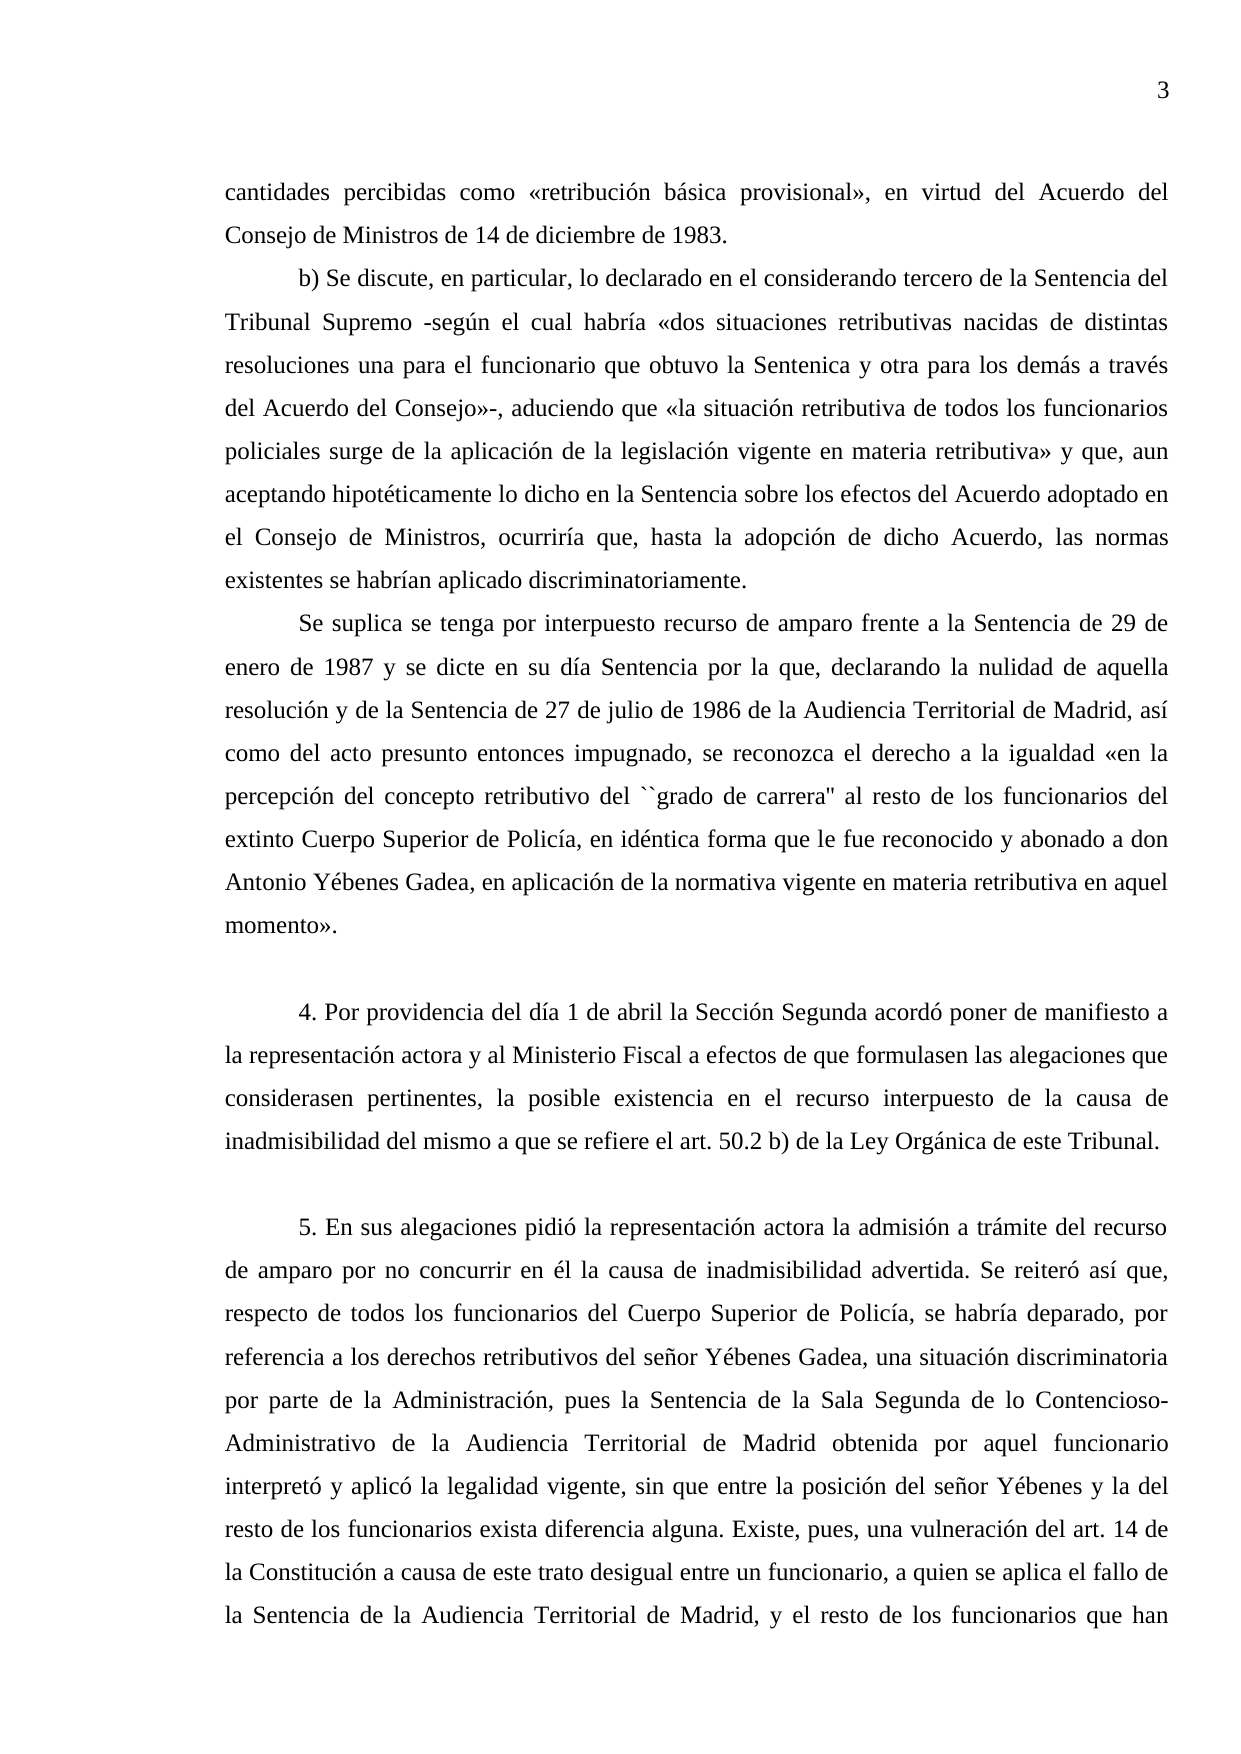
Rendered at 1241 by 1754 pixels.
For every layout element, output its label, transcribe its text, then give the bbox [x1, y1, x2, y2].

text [224, 1212, 1169, 1629]
text 4. Por providencia del día 1 de abril la Sección Segunda acordó poner de manifiesto a la representación actora y al Ministerio Fiscal a efectos de que formulasen las alegaciones que considerasen pertinentes, la posible existencia en el recurso interpuesto de la causa de inadmisibilidad del mismo a que se refiere el art. 50.2 b) de la Ley Orgánica de este Tribunal. [224, 997, 1169, 1155]
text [224, 177, 1169, 249]
text Se suplica se tenga por interpuesto recurso de amparo frente a la Sentencia de 29 de enero de 1987 y se dicte en su día Sentencia por la que, declarando la nulidad de aquella resolución y de la Sentencia de 27 de julio de 1986 de la Audiencia Territorial de Madrid, así como del acto presunto entonces impugnado, se reconozca el derecho a la igualdad «en la percepción del concepto retributivo del ``grado de carrera'' al resto de los funcionarios del extinto Cuerpo Superior de Policía, en idéntica forma que le fue reconocido y abonado a don Antonio Yébenes Gadea, en aplicación de la normativa vigente en materia retributiva en aquel momento». [224, 608, 1169, 939]
text b) Se discute, en particular, lo declarado en el considerando tercero de la Sentencia del Tribunal Supremo -según el cual habría «dos situaciones retributivas nacidas de distintas resoluciones una para el funcionario que obtuvo la Sentenica y otra para los demás a través del Acuerdo del Consejo»-, aduciendo que «la situación retributiva de todos los funcionarios policiales surge de la aplicación de la legislación vigente en materia retributiva» y que, aun aceptando hipotéticamente lo dicho en la Sentencia sobre los efectos del Acuerdo adoptado en el Consejo de Ministros, ocurriría que, hasta la adopción de dicho Acuerdo, las normas existentes se habrían aplicado discriminatoriamente. [224, 263, 1169, 594]
